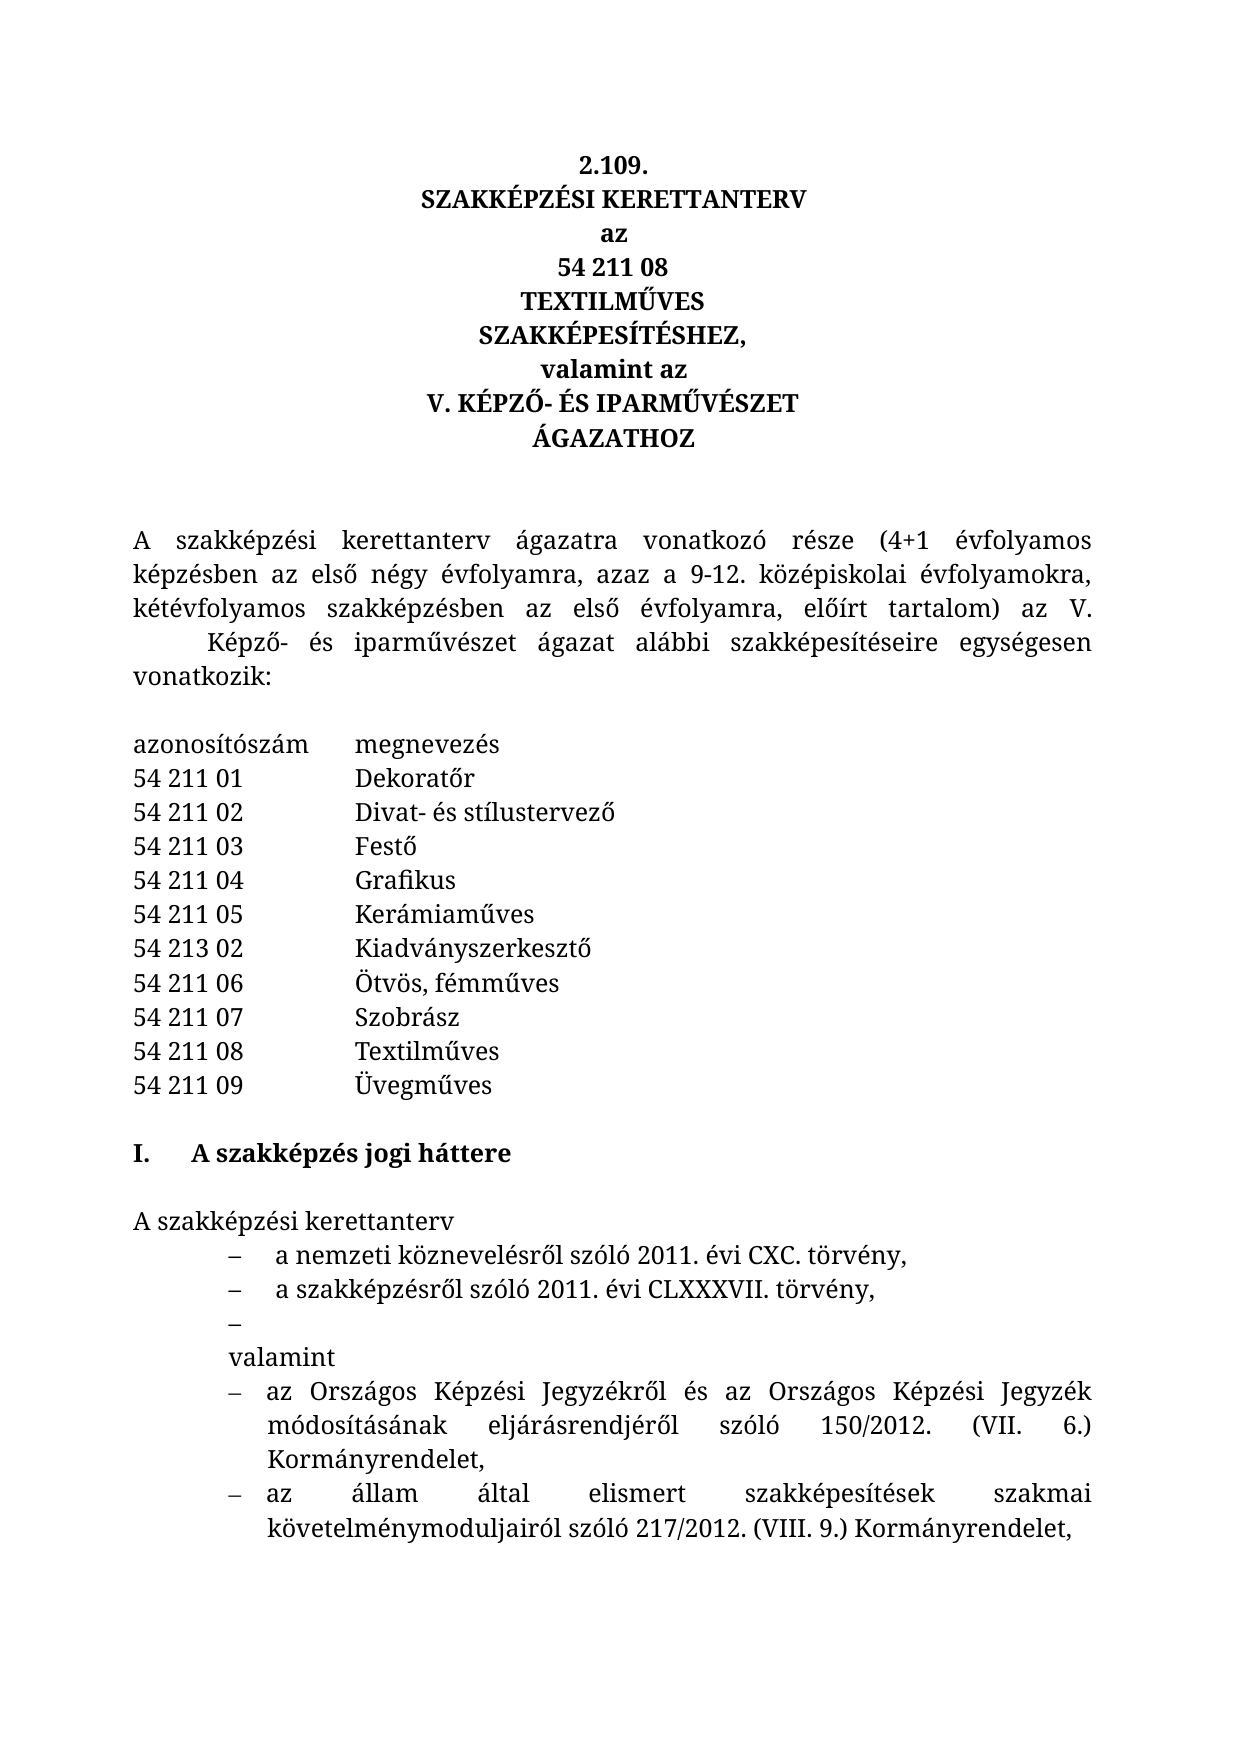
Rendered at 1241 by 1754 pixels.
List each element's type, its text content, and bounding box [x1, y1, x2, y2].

text azonosítószám megnevezés [133, 727, 1092, 761]
text A szakképzési kerettanterv ágazatra vonatkozó része (4+1 évfolyamos képzésben az első négy évfolyamra, azaz a 9-12. középiskolai évfolyamokra, kétévfolyamos szakképzésben az első évfolyamra, előírt tartalom) az V. Képző- és iparművészet ágazat alábbi szakképesítéseire egységesen vonatkozik: [133, 522, 1092, 693]
text – a nemzeti köznevelésről szóló 2011. évi CXC. törvény, [228, 1238, 1092, 1272]
text I. A szakképzés jogi háttere [133, 1136, 1092, 1169]
text 2.109. [133, 148, 1094, 182]
text 54 211 08 Textilműves [133, 1033, 1092, 1067]
text SZAKKÉPZÉSI KERETTANTERV [133, 182, 1094, 216]
text SZAKKÉPESÍTÉSHEZ, [133, 318, 1092, 352]
list az állam által elismert szakképesítések szakmai követelménymoduljairól szóló 217/2012. (VIII. 9.) Kormányrendelet, [228, 1476, 1092, 1544]
text valamint [228, 1340, 1092, 1374]
text valamint az [133, 352, 1094, 386]
text 54 211 05 Kerámiaműves [133, 897, 1092, 931]
text 54 211 07 Szobrász [133, 999, 1092, 1033]
text 54 211 06 Ötvös, fémműves [133, 965, 1092, 999]
text 54 211 04 Grafikus [133, 863, 1092, 897]
list a szakképzésről szóló 2011. évi CLXXXVII. törvény, [228, 1272, 1092, 1306]
text ÁGAZATHOZ [133, 420, 1094, 454]
text V. KÉPZŐ- ÉS IPARMŰVÉSZET [133, 386, 1092, 420]
text 54 211 03 Festő [133, 829, 1092, 863]
text 54 211 09 Üvegműves [133, 1067, 1092, 1101]
text 54 211 01 Dekoratőr [133, 761, 1092, 795]
text 54 213 02 Kiadványszerkesztő [133, 931, 1092, 965]
text az [133, 216, 1094, 250]
text 54 211 08 [133, 250, 1092, 284]
text A szakképzési kerettanterv [133, 1204, 1092, 1238]
list az Országos Képzési Jegyzékről és az Országos Képzési Jegyzék módosításának eljárásrendjéről szóló 150/2012. (VII. 6.) Kormányrendelet, [228, 1374, 1092, 1476]
text 54 211 02 Divat- és stílustervező [133, 795, 1092, 829]
text TEXTILMŰVES [133, 284, 1092, 318]
